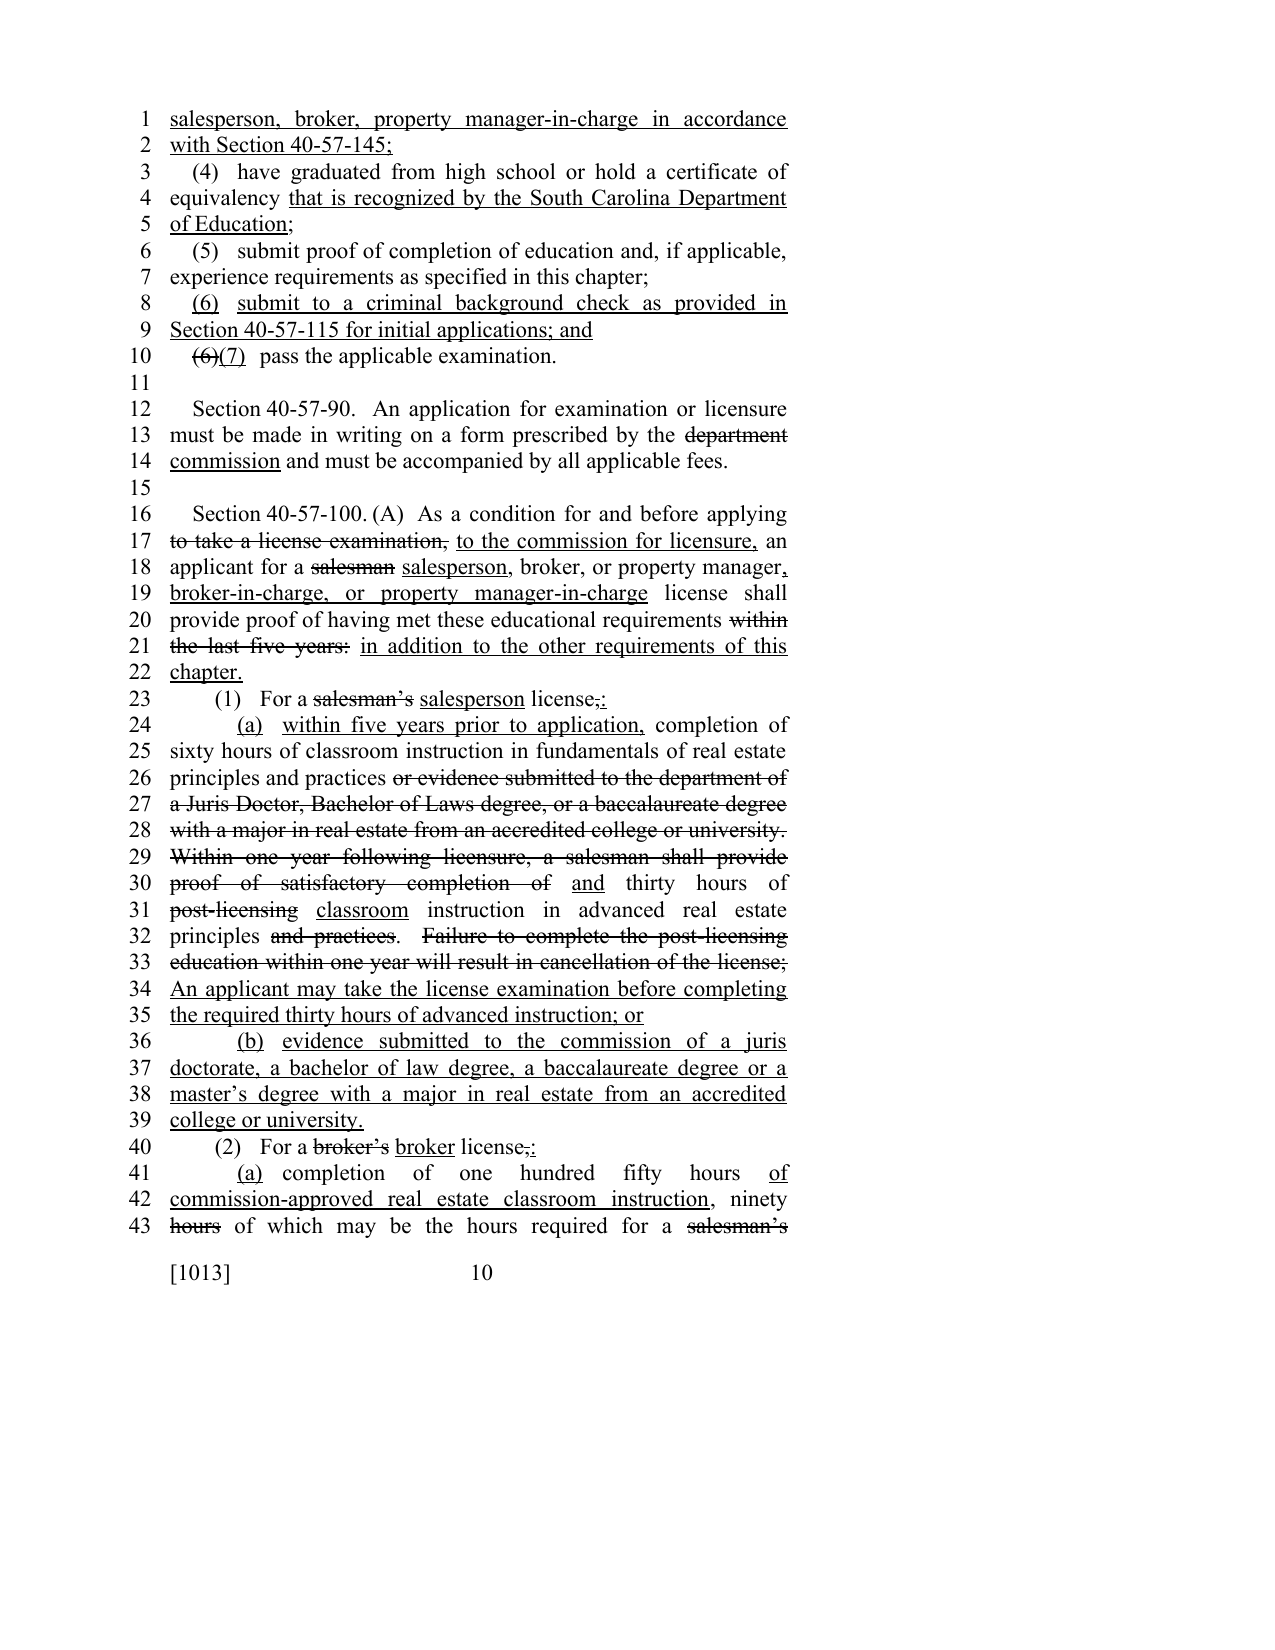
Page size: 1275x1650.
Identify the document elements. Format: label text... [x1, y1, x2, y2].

text (a) within five years prior to application, completion of sixty hours of classroom instruction in fundamentals of real estate principles and practices or evidence submitted to the department of a Juris Doctor, Bachelor of Laws degree, or a baccalaureate degree with a major in real estate from an accredited college or university. Within one year following licensure, a salesman shall provide proof of satisfactory completion of and thirty hours of post-licensing classroom instruction in advanced real estate principles and practices. Failure to complete the post-licensing education within one year will result in cancellation of the license; An applicant may take the license examination before completing the required thirty hours of advanced instruction; or [169, 711, 787, 805]
text (b) evidence submitted to the commission of a juris doctorate, a bachelor of law degree, a baccalaureate degree or a master’s degree with a major in real estate from an accredited college or university. [169, 1078, 787, 1103]
text (2) For a broker’s broker license,: [169, 1133, 787, 1159]
text (a) within five years prior to application, completion of sixty hours of classroom instruction in fundamentals of real estate principles and practices or evidence submitted to the department of a Juris Doctor, Bachelor of Laws degree, or a baccalaureate degree with a major in real estate from an accredited college or university. Within one year following licensure, a salesman shall provide proof of satisfactory completion of and thirty hours of post-licensing classroom instruction in advanced real estate principles and practices. Failure to complete the post-licensing education within one year will result in cancellation of the license; An applicant may take the license examination before completing the required thirty hours of advanced instruction; or [169, 858, 787, 963]
text (1) For a salesman’s salesperson license,: [169, 685, 787, 711]
text (5) submit proof of completion of education and, if applicable, experience requirements as specified in this chapter; [169, 237, 787, 289]
text (4) have graduated from high school or hold a certificate of equivalency that is recognized by the South Carolina Department of Education; [169, 158, 787, 237]
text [169, 129, 787, 158]
text Section 40-57-90. An application for examination or licensure must be made in writing on a form prescribed by the department commission and must be accompanied by all applicable fees. [169, 395, 787, 474]
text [169, 105, 787, 128]
text (b) evidence submitted to the commission of a juris doctorate, a bachelor of law degree, a baccalaureate degree or a master’s degree with a major in real estate from an accredited college or university. [169, 1104, 787, 1133]
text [169, 1159, 787, 1238]
text (6)(7) pass the applicable examination. [169, 342, 787, 368]
text Section 40-57-100. (A) As a condition for and before applying to take a license examination, to the commission for licensure, an applicant for a salesman salesperson, broker, or property manager, broker-in-charge, or property manager-in-charge license shall provide proof of having met these educational requirements within the last five years: in addition to the other requirements of this chapter. [169, 500, 787, 685]
text (b) evidence submitted to the commission of a juris doctorate, a bachelor of law degree, a baccalaureate degree or a master’s degree with a major in real estate from an accredited college or university. [169, 1027, 787, 1077]
text (6) submit to a criminal background check as provided in Section 40-57-115 for initial applications; and [169, 289, 787, 342]
